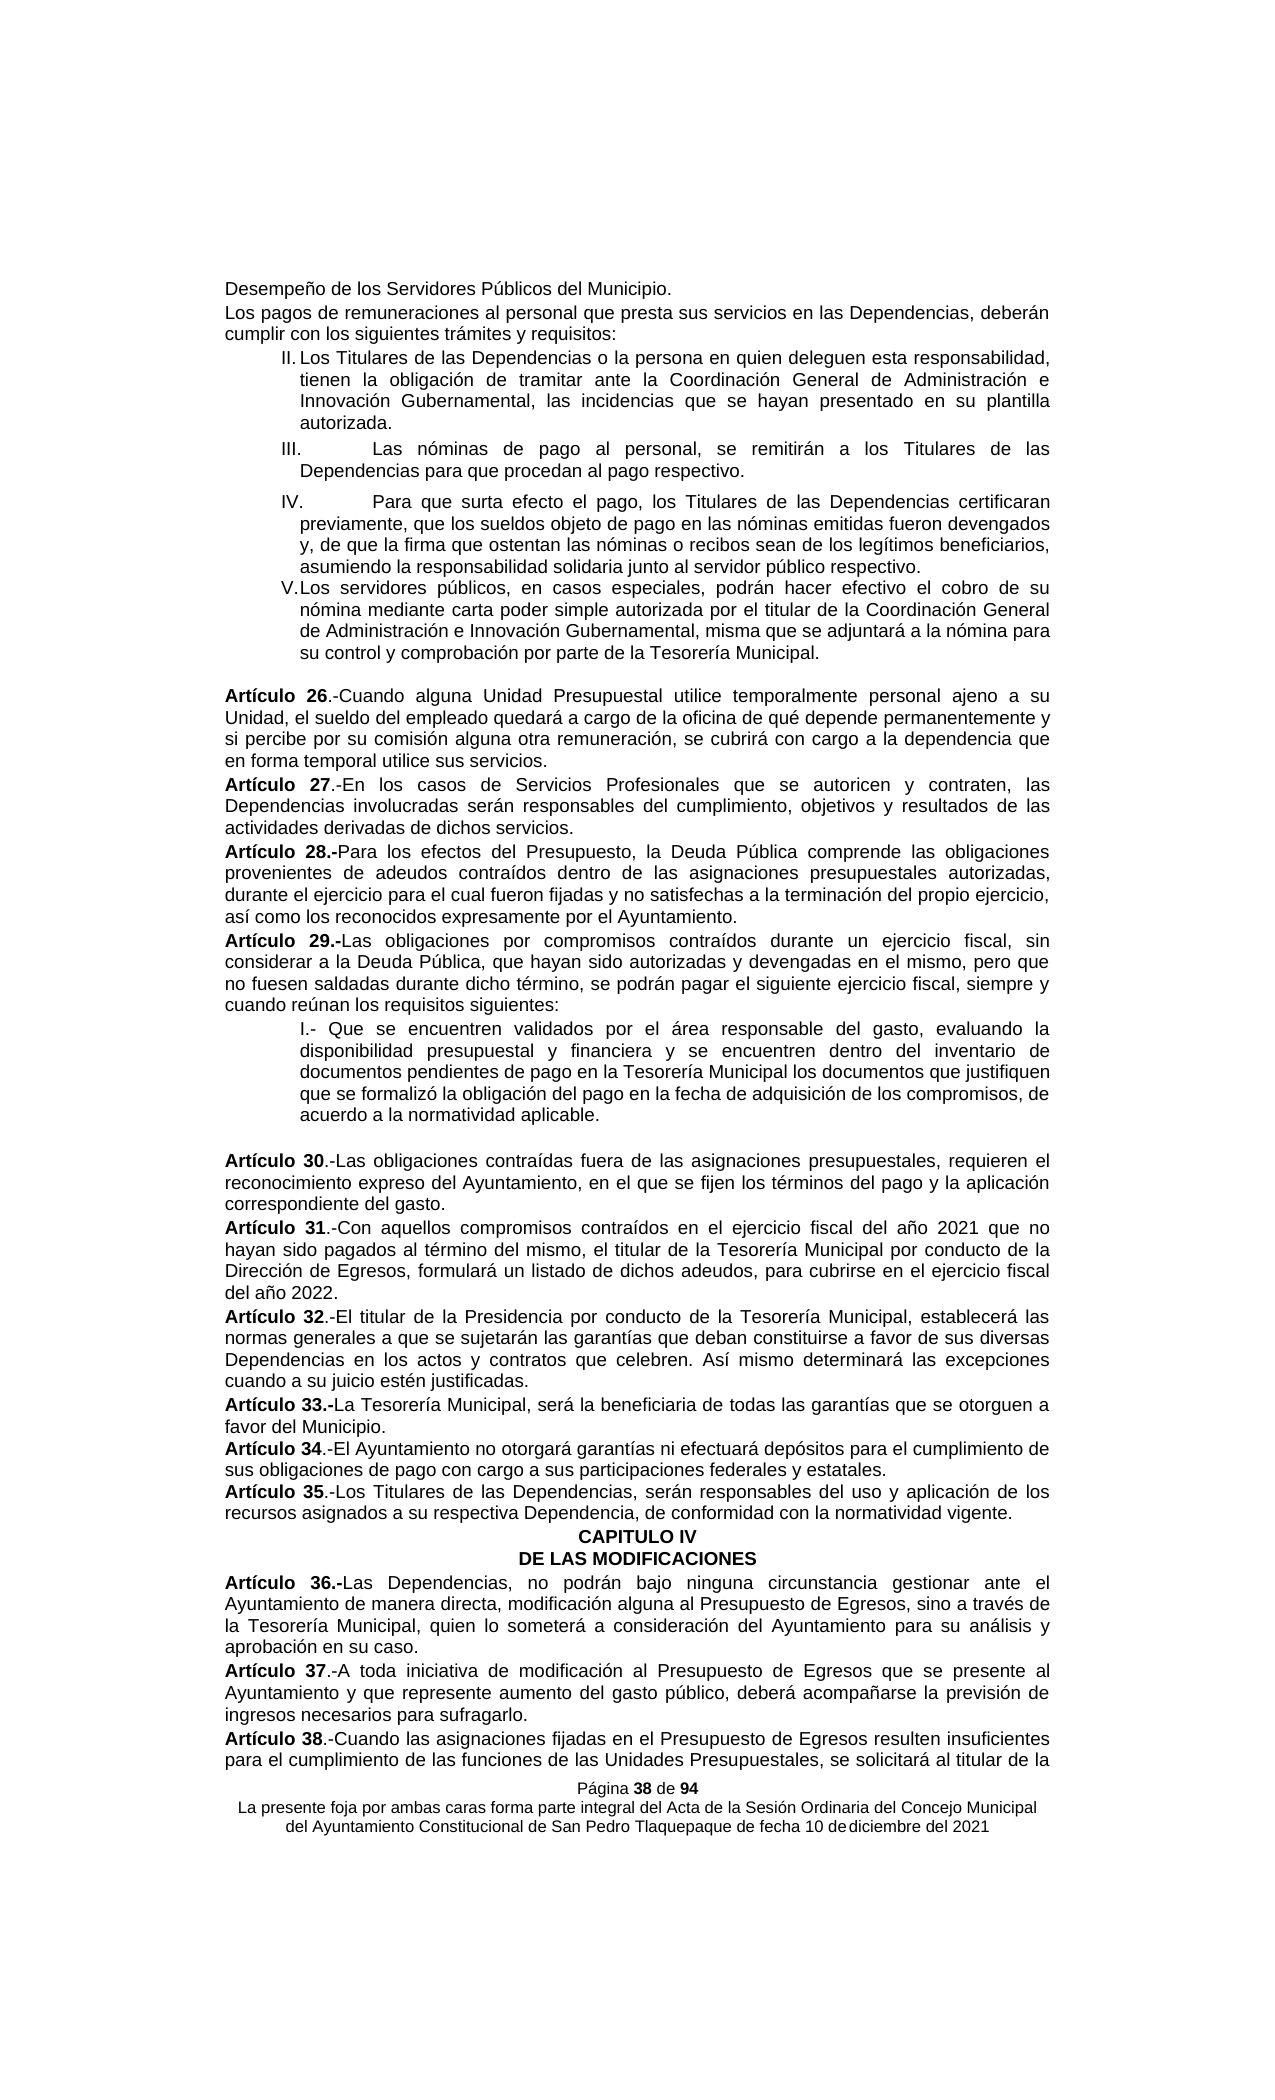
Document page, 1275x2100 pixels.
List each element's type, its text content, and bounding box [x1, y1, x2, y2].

text Artículo 35.-Los Titulares de las Dependencias, serán responsables del uso y aplicación de los recursos asignados a su respectiva Dependencia, de conformidad con la normatividad vigente. [224, 1481, 1051, 1524]
text Artículo 31.-Con aquellos compromisos contraídos en el ejercicio fiscal del año 2021 que no hayan sido pagados al término del mismo, el titular de la Tesorería Municipal por conducto de la Dirección de Egresos, formulará un listado de dichos adeudos, para cubrirse en el ejercicio fiscal del año 2022. [224, 1217, 1051, 1303]
text Artículo 27.-En los casos de Servicios Profesionales que se autoricen y contraten, las Dependencias involucradas serán responsables del cumplimiento, objetivos y resultados de las actividades derivadas de dichos servicios. [224, 774, 1051, 838]
list Para que surta efecto el pago, los Titulares de las Dependencias certificaran previamente, que los sueldos objeto de pago en las nóminas emitidas fueron devengados y, de que la firma que ostentan las nóminas o recibos sean de los legítimos beneficiarios, asumiendo la responsabilidad solidaria junto al servidor público respectivo. [281, 491, 1051, 577]
text Artículo 33.-La Tesorería Municipal, será la beneficiaria de todas las garantías que se otorguen a favor del Municipio. [224, 1394, 1051, 1437]
text Artículo 30.-Las obligaciones contraídas fuera de las asignaciones presupuestales, requieren el reconocimiento expreso del Ayuntamiento, en el que se fijen los términos del pago y la aplicación correspondiente del gasto. [224, 1150, 1051, 1214]
text I.- Que se encuentren validados por el área responsable del gasto, evaluando la disponibilidad presupuestal y financiera y se encuentren dentro del inventario de documentos pendientes de pago en la Tesorería Municipal los documentos que justifiquen que se formalizó la obligación del pago en la fecha de adquisición de los compromisos, de acuerdo a la normatividad aplicable. [299, 1018, 1051, 1126]
text Artículo 28.-Para los efectos del Presupuesto, la Deuda Pública comprende las obligaciones provenientes de adeudos contraídos dentro de las asignaciones presupuestales autorizadas, durante el ejercicio para el cual fueron fijadas y no satisfechas a la terminación del propio ejercicio, así como los reconocidos expresamente por el Ayuntamiento. [224, 841, 1051, 927]
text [224, 278, 1051, 299]
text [224, 1727, 1051, 1770]
text Artículo 36.-Las Dependencias, no podrán bajo ninguna circunstancia gestionar ante el Ayuntamiento de manera directa, modificación alguna al Presupuesto de Egresos, sino a través de la Tesorería Municipal, quien lo someterá a consideración del Ayuntamiento para su análisis y aprobación en su caso. [224, 1572, 1051, 1658]
text Artículo 32.-El titular de la Presidencia por conducto de la Tesorería Municipal, establecerá las normas generales a que se sujetarán las garantías que deban constituirse a favor de sus diversas Dependencias en los actos y contratos que celebren. Así mismo determinará las excepciones cuando a su juicio estén justificadas. [224, 1306, 1051, 1392]
text Artículo 29.-Las obligaciones por compromisos contraídos durante un ejercicio fiscal, sin considerar a la Deuda Pública, que hayan sido autorizadas y devengadas en el mismo, pero que no fuesen saldadas durante dicho término, se podrán pagar el siguiente ejercicio fiscal, siempre y cuando reúnan los requisitos siguientes: [224, 929, 1051, 1016]
text Artículo 26.-Cuando alguna Unidad Presupuestal utilice temporalmente personal ajeno a su Unidad, el sueldo del empleado quedará a cargo de la oficina de qué depende permanentemente y si percibe por su comisión alguna otra remuneración, se cubrirá con cargo a la dependencia que en forma temporal utilice sus servicios. [224, 685, 1051, 771]
text CAPITULO IV [224, 1526, 1051, 1548]
text DE LAS MODIFICACIONES [224, 1548, 1051, 1569]
text Artículo 34.-El Ayuntamiento no otorgará garantías ni efectuará depósitos para el cumplimiento de sus obligaciones de pago con cargo a sus participaciones federales y estatales. [224, 1437, 1051, 1481]
list Las nóminas de pago al personal, se remitirán a los Titulares de las Dependencias para que procedan al pago respectivo. [281, 438, 1051, 481]
text Artículo 37.-A toda iniciativa de modificación al Presupuesto de Egresos que se presente al Ayuntamiento y que represente aumento del gasto público, deberá acompañarse la previsión de ingresos necesarios para sufragarlo. [224, 1660, 1051, 1725]
text Los pagos de remuneraciones al personal que presta sus servicios en las Dependencias, deberán cumplir con los siguientes trámites y requisitos: [224, 302, 1051, 345]
list Los Titulares de las Dependencias o la persona en quien deleguen esta responsabilidad, tienen la obligación de tramitar ante la Coordinación General de Administración e Innovación Gubernamental, las incidencias que se hayan presentado en su plantilla autorizada. [281, 347, 1051, 433]
list Los servidores públicos, en casos especiales, podrán hacer efectivo el cobro de su nómina mediante carta poder simple autorizada por el titular de la Coordinación General de Administración e Innovación Gubernamental, misma que se adjuntará a la nómina para su control y comprobación por parte de la Tesorería Municipal. [281, 577, 1051, 663]
